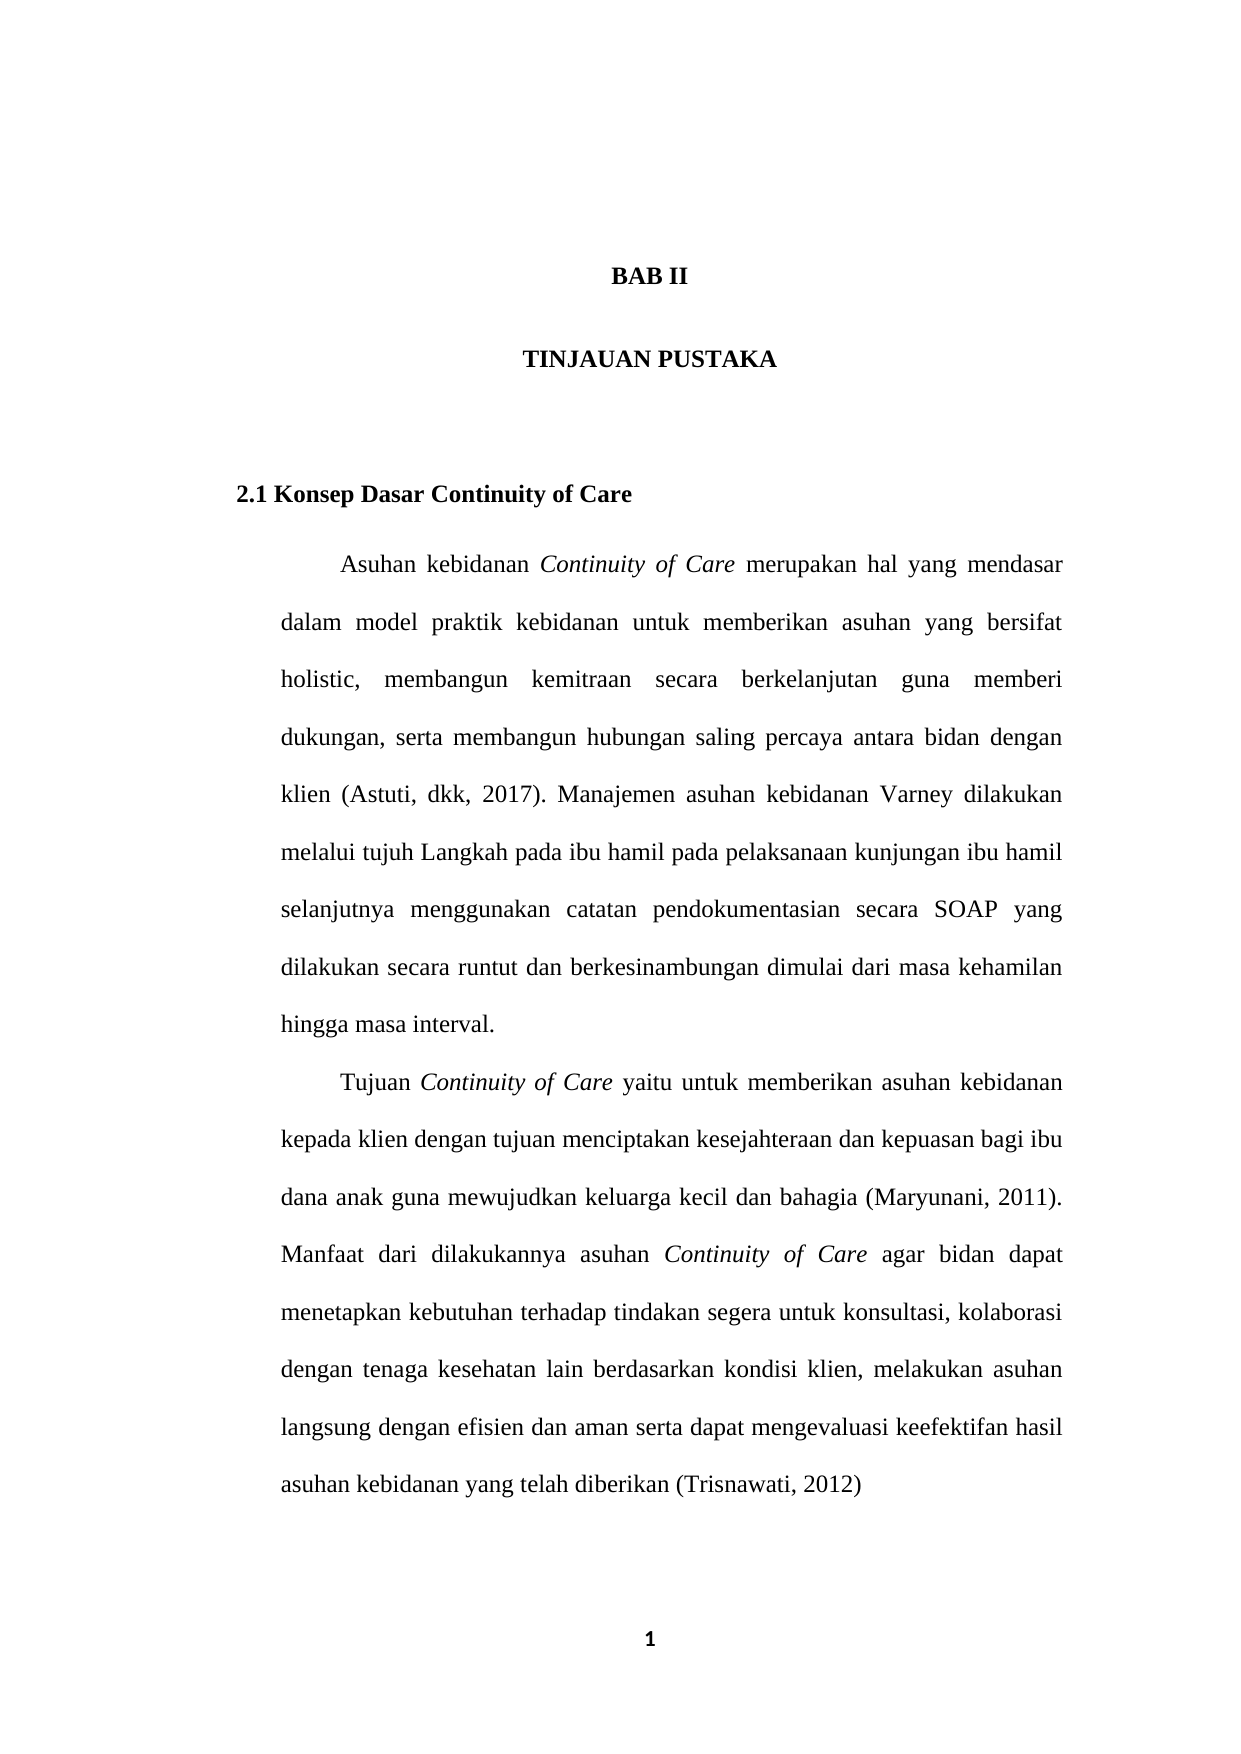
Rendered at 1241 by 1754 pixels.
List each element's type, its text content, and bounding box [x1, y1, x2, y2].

text 2.1 Konsep Dasar Continuity of Care [236, 479, 1063, 508]
text BAB II [236, 261, 1063, 290]
text Asuhan kebidanan Continuity of Care merupakan hal yang mendasar dalam model praktik kebidanan untuk memberikan asuhan yang bersifat holistic, membangun kemitraan secara berkelanjutan guna memberi dukungan, serta membangun hubungan saling percaya antara bidan dengan klien (Astuti, dkk, 2017). Manajemen asuhan kebidanan Varney dilakukan melalui tujuh Langkah pada ibu hamil pada pelaksanaan kunjungan ibu hamil selanjutnya menggunakan catatan pendokumentasian secara SOAP yang dilakukan secara runtut dan berkesinambungan dimulai dari masa kehamilan hingga masa interval. [281, 549, 1063, 1038]
text TINJAUAN PUSTAKA [236, 344, 1063, 372]
text Tujuan Continuity of Care yaitu untuk memberikan asuhan kebidanan kepada klien dengan tujuan menciptakan kesejahteraan dan kepuasan bagi ibu dana anak guna mewujudkan keluarga kecil dan bahagia (Maryunani, 2011). Manfaat dari dilakukannya asuhan Continuity of Care agar bidan dapat menetapkan kebutuhan terhadap tindakan segera untuk konsultasi, kolaborasi dengan tenaga kesehatan lain berdasarkan kondisi klien, melakukan asuhan langsung dengan efisien dan aman serta dapat mengevaluasi keefektifan hasil asuhan kebidanan yang telah diberikan (Trisnawati, 2012) [281, 1067, 1063, 1498]
